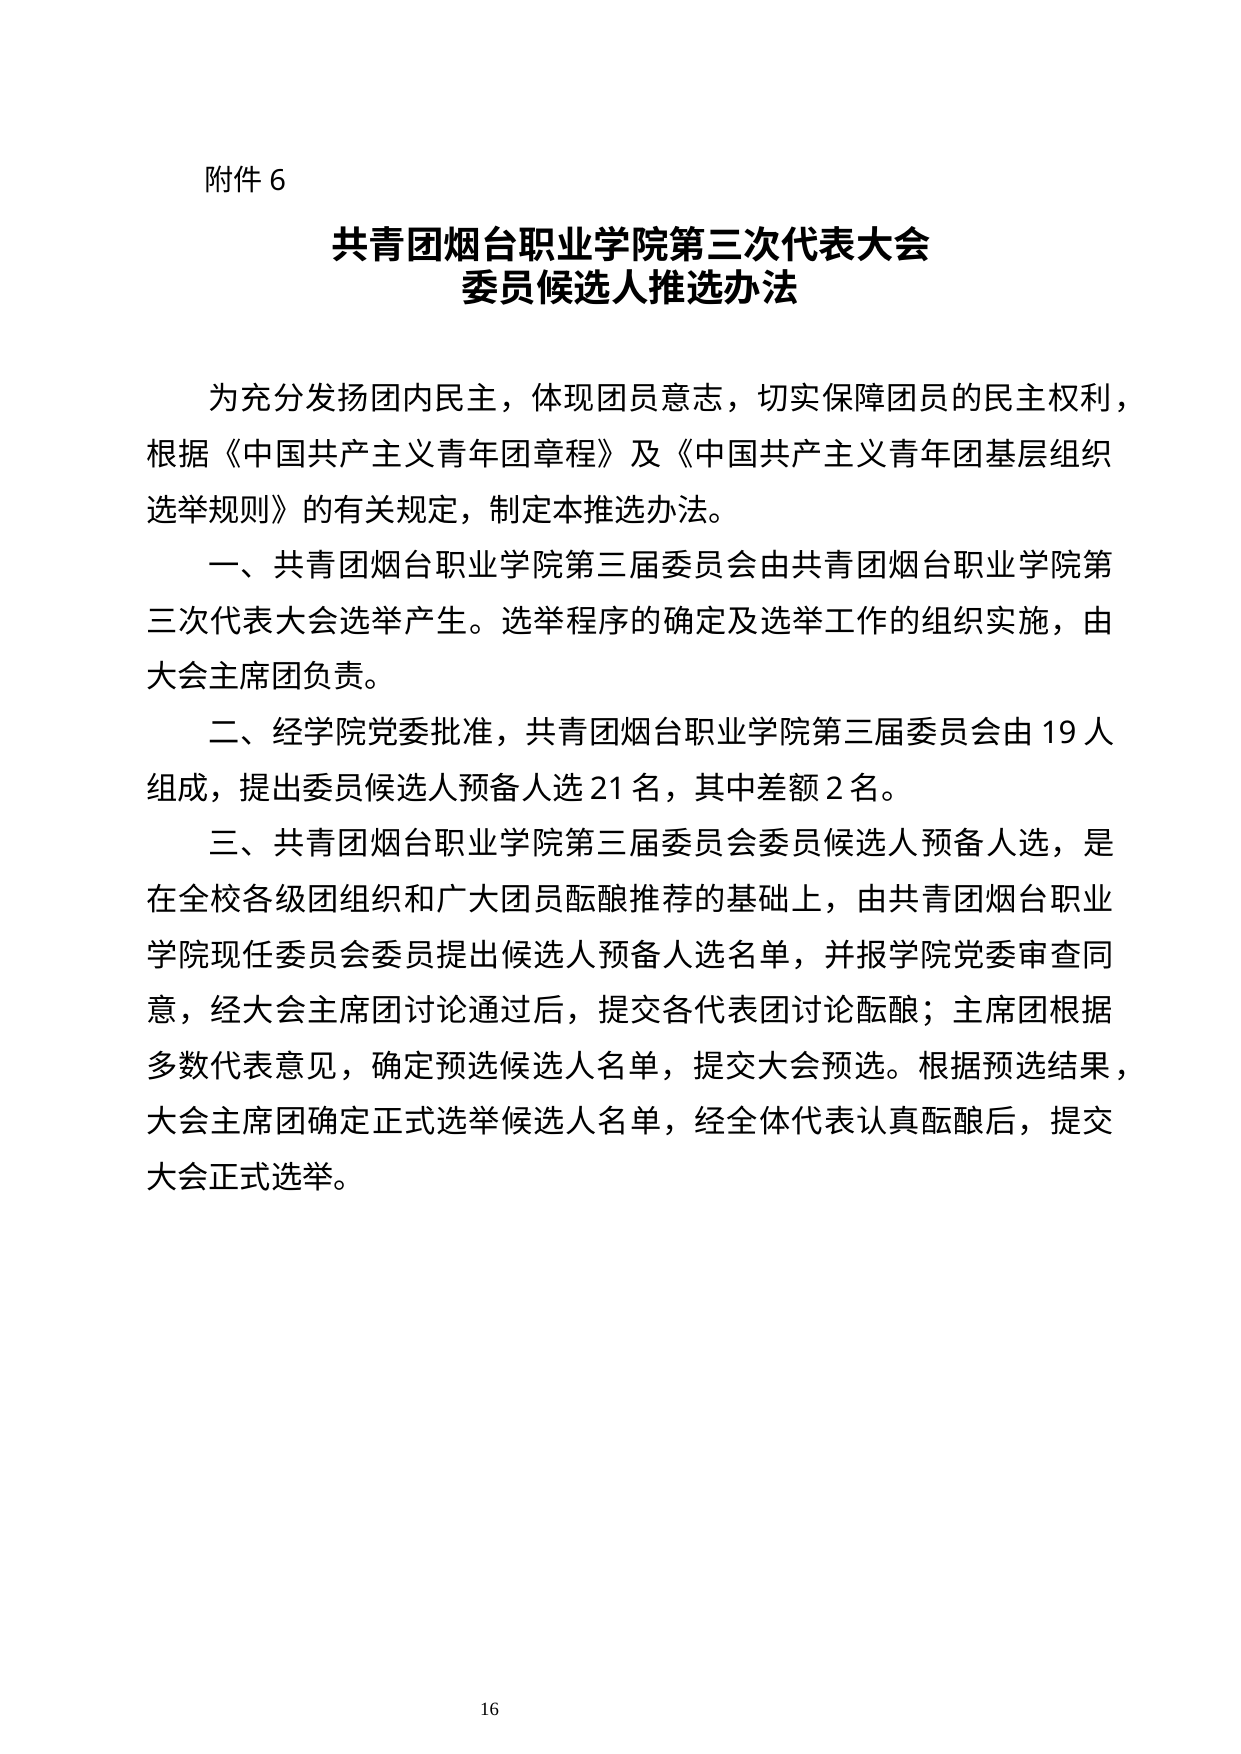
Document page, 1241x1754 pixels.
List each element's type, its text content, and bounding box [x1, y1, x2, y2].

text 二、经学院党委批准，共青团烟台职业学院第三届委员会由19人组成，提出委员候选人预备人选21名，其中差额2名。 [146, 699, 1114, 810]
text 附件 6 [146, 164, 1114, 197]
text 三、共青团烟台职业学院第三届委员会委员候选人预备人选，是在全校各级团组织和广大团员酝酿推荐的基础上，由共青团烟台职业学院现任委员会委员提出候选人预备人选名单，并报学院党委审查同意，经大会主席团讨论通过后，提交各代表团讨论酝酿；主席团根据多数代表意见，确定预选候选人名单，提交大会预选。根据预选结果，大会主席团确定正式选举候选人名单，经全体代表认真酝酿后，提交大会正式选举。 [146, 810, 1114, 1199]
text 一、共青团烟台职业学院第三届委员会由共青团烟台职业学院第三次代表大会选举产生。选举程序的确定及选举工作的组织实施，由大会主席团负责。 [146, 532, 1114, 699]
text 委员候选人推选办法 [146, 267, 1114, 309]
text 共青团烟台职业学院第三次代表大会 [146, 224, 1116, 267]
text 为充分发扬团内民主，体现团员意志，切实保障团员的民主权利，根据《中国共产主义青年团章程》及《中国共产主义青年团基层组织选举规则》的有关规定，制定本推选办法。 [146, 365, 1114, 532]
